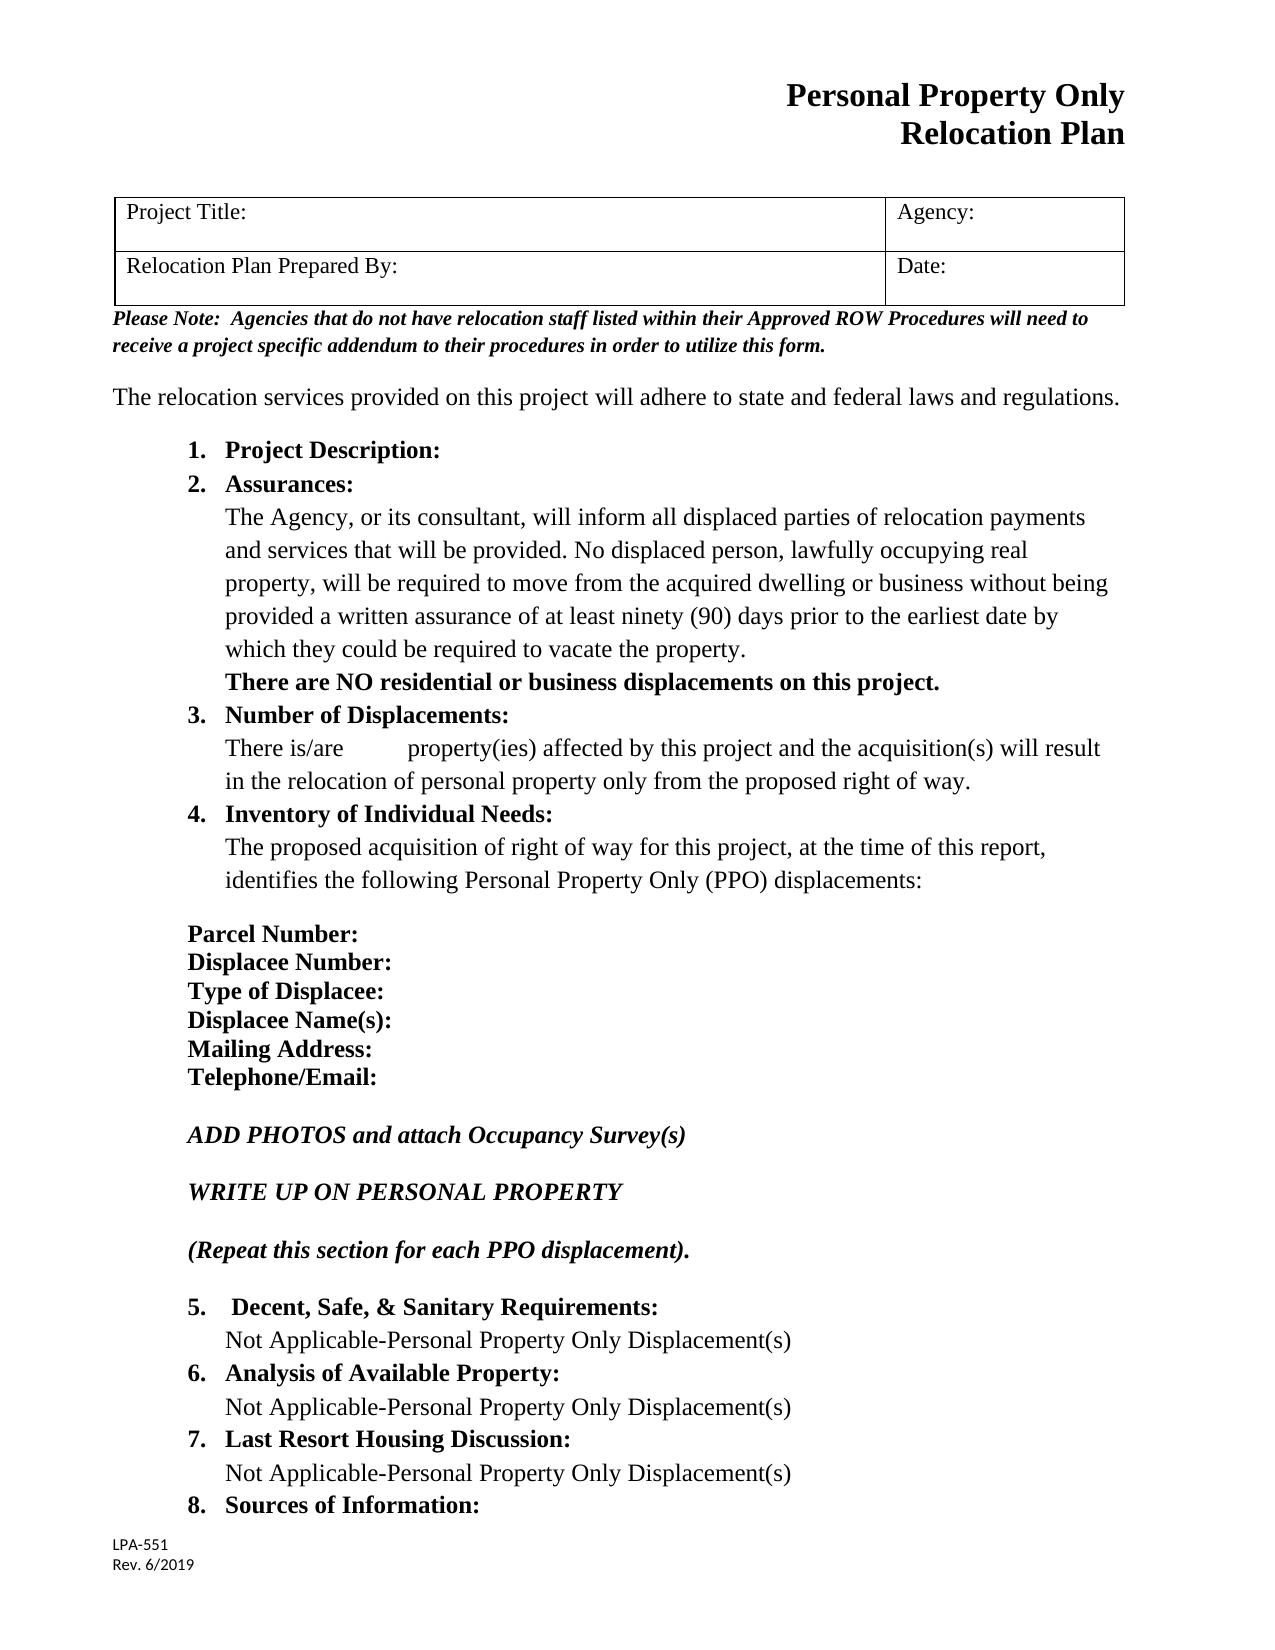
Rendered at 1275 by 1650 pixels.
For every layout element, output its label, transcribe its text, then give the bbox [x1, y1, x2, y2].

list Inventory of Individual Needs: [187, 799, 1125, 828]
text WRITE UP ON PERSONAL PROPERTY [187, 1177, 1125, 1206]
text Displacee Name(s): [187, 1005, 1125, 1034]
list Last Resort Housing Discussion: [187, 1424, 1125, 1453]
list Not Applicable-Personal Property Only Displacement(s) [225, 1326, 1125, 1354]
list Analysis of Available Property: [187, 1358, 1125, 1387]
table_header Project Title: [116, 198, 885, 251]
list Not Applicable-Personal Property Only Displacement(s) [225, 1458, 1125, 1486]
text Displacee Number: [187, 947, 1125, 976]
text Please Note: Agencies that do not have relocation staff listed within their Approved ROW Procedures will need to receive a project specific addendum to their procedures in order to utilize this form. [112, 306, 1125, 357]
table_cell Relocation Plan Prepared By: [116, 252, 885, 305]
text Mailing Address: [187, 1034, 1125, 1062]
list Not Applicable-Personal Property Only Displacement(s) [225, 1392, 1125, 1420]
table_cell Date: [886, 252, 1124, 305]
table_header Agency: [886, 198, 1124, 251]
text The relocation services provided on this project will adhere to state and federal laws and regulations. [112, 382, 1125, 411]
text Type of Displacee: [187, 976, 1125, 1005]
list There are NO residential or business displacements on this project. [225, 667, 1125, 696]
text ADD PHOTOS and attach Occupancy Survey(s) [187, 1120, 1125, 1149]
list Project Description: [187, 436, 1125, 464]
list There is/are property(ies) affected by this project and the acquisition(s) will result in the relocation of personal property only from the proposed right of way. [225, 733, 1125, 794]
list Sources of Information: [187, 1491, 1125, 1519]
list The Agency, or its consultant, will inform all displaced parties of relocation payments and services that will be provided. No displaced person, lawfully occupying real property, will be required to move from the acquired dwelling or business without being provided a written assurance of at least ninety (90) days prior to the earliest date by which they could be required to vacate the property. [225, 502, 1125, 662]
list Decent, Safe, & Sanitary Requirements: [187, 1292, 1125, 1321]
text Telephone/Email: [187, 1062, 1125, 1091]
list Assurances: [187, 469, 1125, 497]
text Parcel Number: [187, 919, 1125, 947]
text (Repeat this section for each PPO displacement). [187, 1235, 1125, 1264]
list The proposed acquisition of right of way for this project, at the time of this report, identifies the following Personal Property Only (PPO) displacements: [225, 832, 1125, 894]
list Number of Displacements: [187, 700, 1125, 728]
